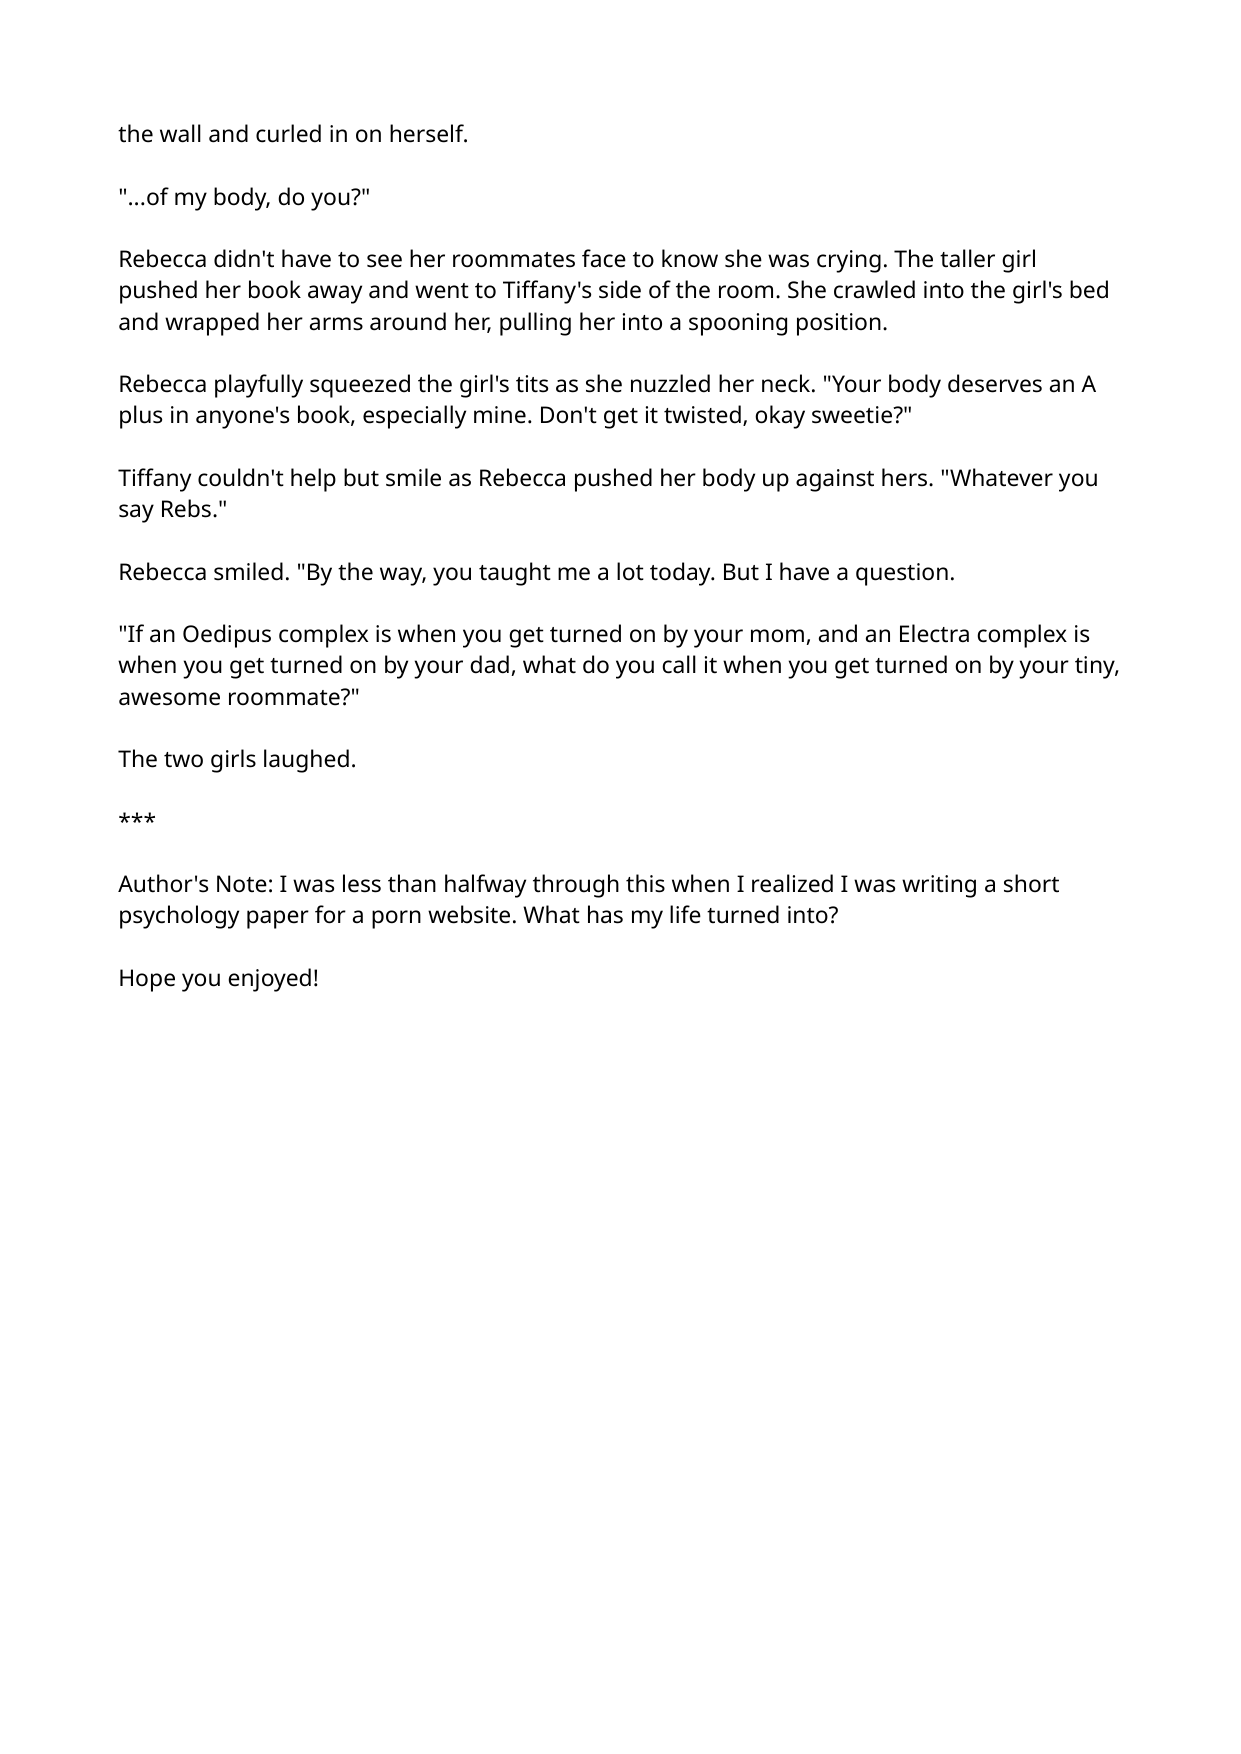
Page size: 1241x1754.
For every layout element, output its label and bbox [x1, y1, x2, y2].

text [118, 118, 1122, 993]
